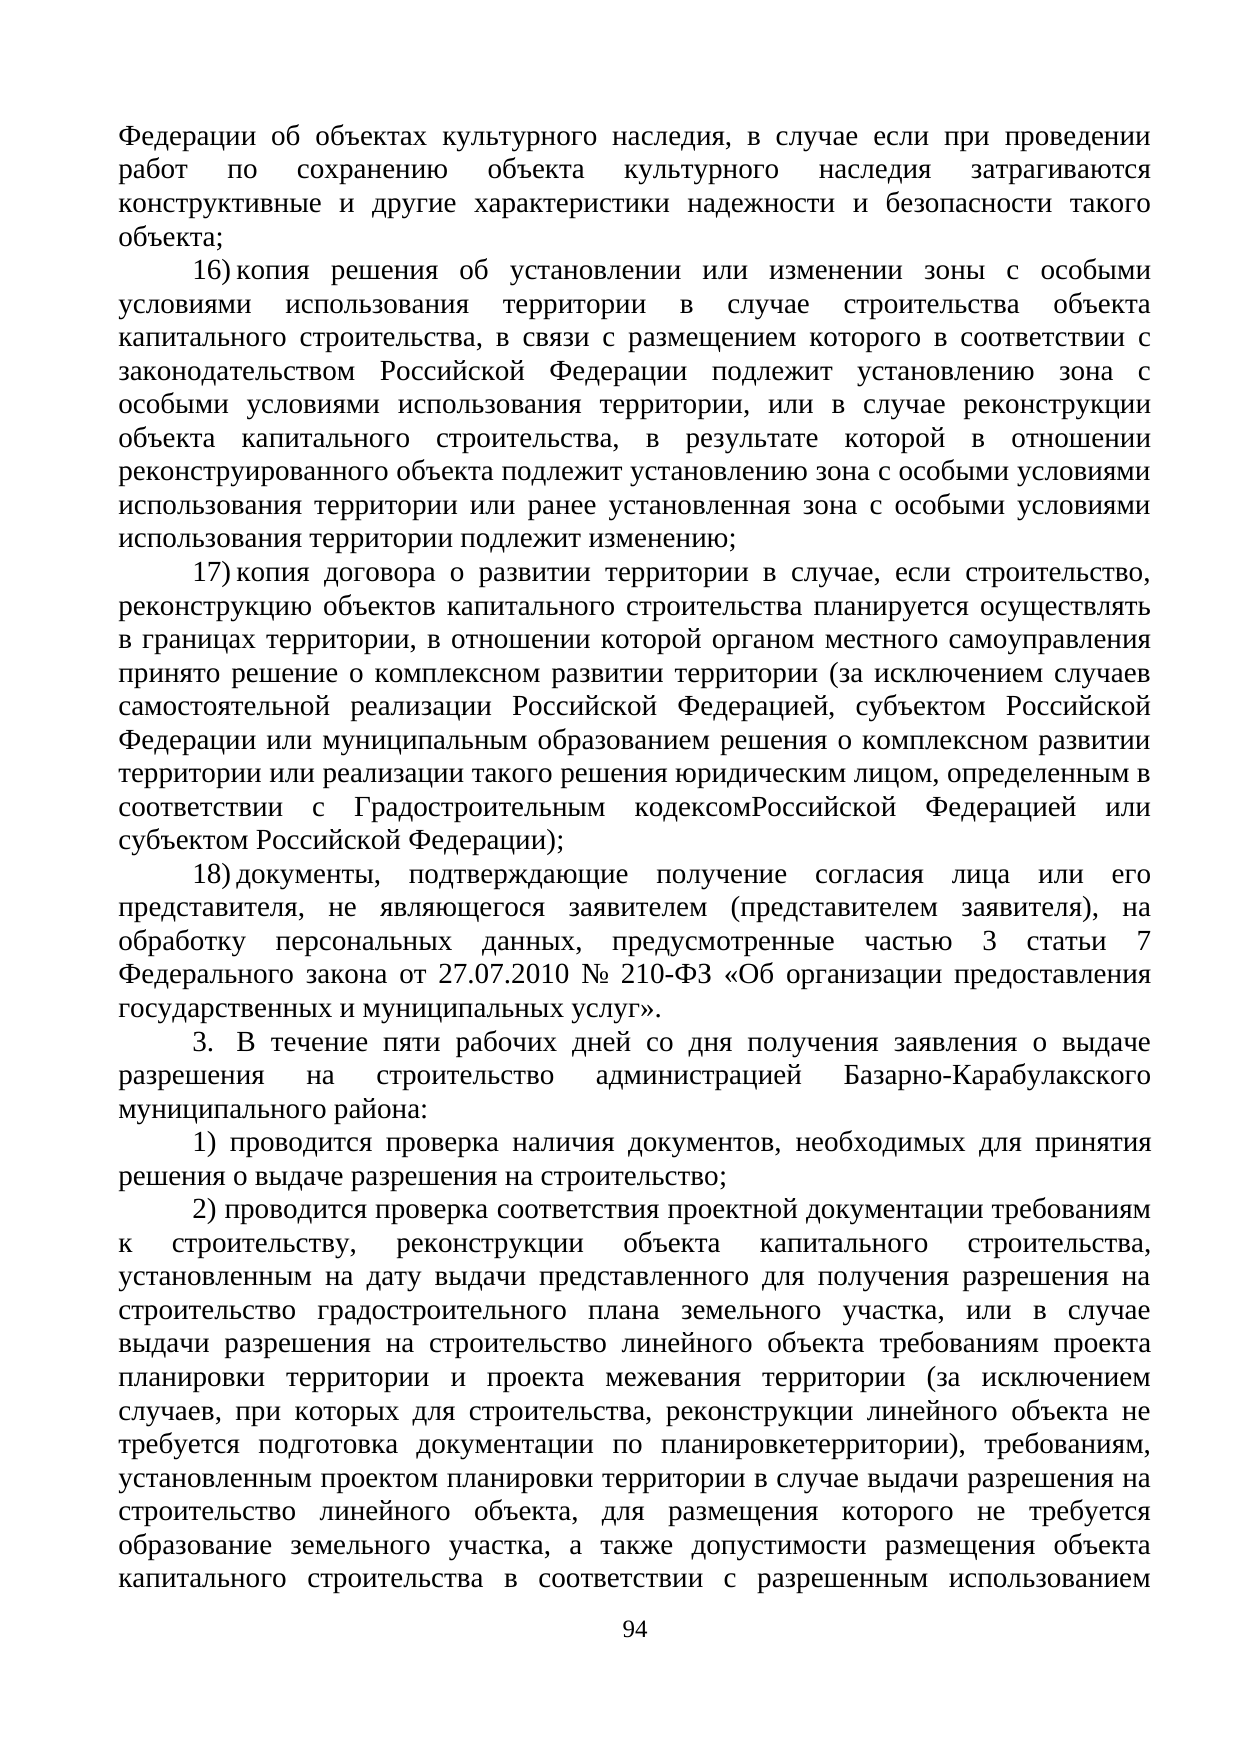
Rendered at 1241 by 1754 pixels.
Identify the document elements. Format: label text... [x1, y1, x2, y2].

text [118, 1191, 1152, 1594]
text 1) проводится проверка наличия документов, необходимых для принятия решения о выдаче разрешения на строительство; [118, 1124, 1152, 1191]
list документы, подтверждающие получение согласия лица или его представителя, не являющегося заявителем (представителем заявителя), на обработку персональных данных, предусмотренные частью 3 статьи 7 Федерального закона от 27.07.2010 № 210-ФЗ «Об организации предоставления государственных и муниципальных услуг». [118, 856, 1152, 1024]
list В течение пяти рабочих дней со дня получения заявления о выдаче разрешения на строительство администрацией Базарно-Карабулакского муниципального района: [118, 1024, 1152, 1124]
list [118, 118, 1152, 252]
list копия договора о развитии территории в случае, если строительство, реконструкцию объектов капитального строительства планируется осуществлять в границах территории, в отношении которой органом местного самоуправления принято решение о комплексном развитии территории (за исключением случаев самостоятельной реализации Российской Федерацией, субъектом Российской Федерации или муниципальным образованием решения о комплексном развитии территории или реализации такого решения юридическим лицом, определенным в соответствии с Градостроительным кодексомРоссийской Федерацией или субъектом Российской Федерации); [118, 554, 1152, 856]
list копия решения об установлении или изменении зоны с особыми условиями использования территории в случае строительства объекта капитального строительства, в связи с размещением которого в соответствии с законодательством Российской Федерации подлежит установлению зона с особыми условиями использования территории, или в случае реконструкции объекта капитального строительства, в результате которой в отношении реконструированного объекта подлежит установлению зона с особыми условиями использования территории или ранее установленная зона с особыми условиями использования территории подлежит изменению; [118, 252, 1152, 554]
